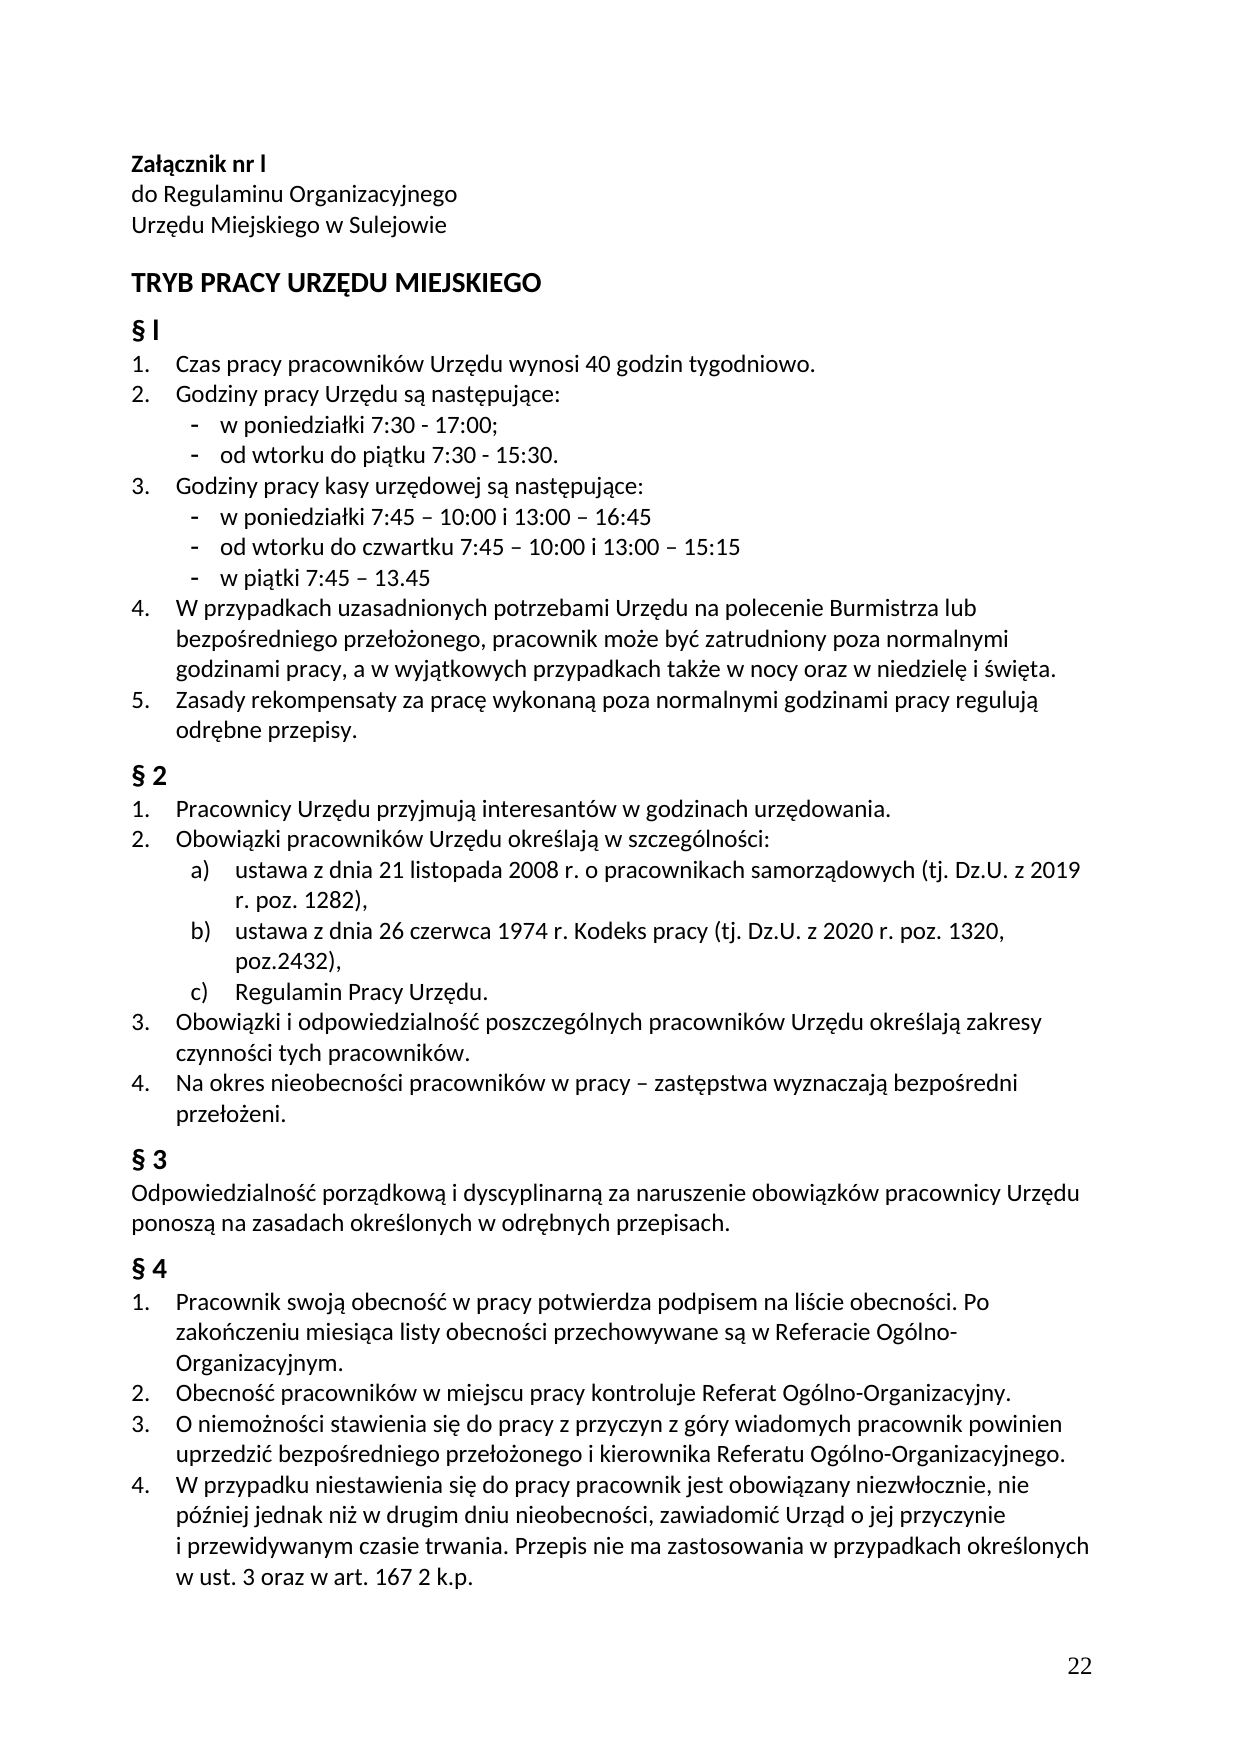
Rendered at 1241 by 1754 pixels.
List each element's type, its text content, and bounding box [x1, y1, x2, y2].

text § 2 [131, 757, 1092, 793]
text § l [131, 312, 1092, 348]
text § 3 [131, 1141, 1092, 1177]
list ustawa z dnia 21 listopada 2008 r. o pracownikach samorządowych (tj. Dz.U. z 2019 r. poz. 1282), [190, 854, 1092, 915]
list w poniedziałki 7:30 - 17:00; [190, 409, 1092, 439]
text Załącznik nr l [131, 148, 1092, 178]
list w poniedziałki 7:45 – 10:00 i 13:00 – 16:45 [190, 501, 1092, 531]
text TRYB PRACY URZĘDU MIEJSKIEGO [131, 264, 1092, 300]
list Pracownicy Urzędu przyjmują interesantów w godzinach urzędowania. [131, 793, 1092, 823]
text § 4 [131, 1250, 1092, 1286]
text do Regulaminu Organizacyjnego [131, 178, 1092, 209]
list Obecność pracowników w miejscu pracy kontroluje Referat Ogólno-Organizacyjny. [131, 1377, 1092, 1408]
list Pracownik swoją obecność w pracy potwierdza podpisem na liście obecności. Po zakończeniu miesiąca listy obecności przechowywane są w Referacie Ogólno-Organizacyjnym. [131, 1286, 1092, 1377]
list W przypadku niestawienia się do pracy pracownik jest obowiązany niezwłocznie, nie później jednak niż w drugim dniu nieobecności, zawiadomić Urząd o jej przyczynie i przewidywanym czasie trwania. Przepis nie ma zastosowania w przypadkach określonych w ust. 3 oraz w art. 167 2 k.p. [131, 1469, 1092, 1591]
list Regulamin Pracy Urzędu. [190, 976, 1092, 1007]
list Obowiązki pracowników Urzędu określają w szczególności: [131, 823, 1092, 854]
list od wtorku do czwartku 7:45 – 10:00 i 13:00 – 15:15 [190, 531, 1092, 562]
list Godziny pracy kasy urzędowej są następujące: [131, 470, 1092, 501]
list ustawa z dnia 26 czerwca 1974 r. Kodeks pracy (tj. Dz.U. z 2020 r. poz. 1320, poz.2432), [190, 915, 1092, 976]
list Zasady rekompensaty za pracę wykonaną poza normalnymi godzinami pracy regulują odrębne przepisy. [131, 684, 1092, 745]
list Godziny pracy Urzędu są następujące: [131, 378, 1092, 409]
list w piątki 7:45 – 13.45 [190, 562, 1092, 592]
list O niemożności stawienia się do pracy z przyczyn z góry wiadomych pracownik powinien uprzedzić bezpośredniego przełożonego i kierownika Referatu Ogólno-Organizacyjnego. [131, 1408, 1092, 1469]
list od wtorku do piątku 7:30 - 15:30. [190, 439, 1092, 470]
list Obowiązki i odpowiedzialność poszczególnych pracowników Urzędu określają zakresy czynności tych pracowników. [131, 1007, 1092, 1068]
list W przypadkach uzasadnionych potrzebami Urzędu na polecenie Burmistrza lub bezpośredniego przełożonego, pracownik może być zatrudniony poza normalnymi godzinami pracy, a w wyjątkowych przypadkach także w nocy oraz w niedzielę i święta. [131, 592, 1092, 684]
text Urzędu Miejskiego w Sulejowie [131, 209, 1092, 239]
list Czas pracy pracowników Urzędu wynosi 40 godzin tygodniowo. [131, 348, 1092, 378]
list Na okres nieobecności pracowników w pracy – zastępstwa wyznaczają bezpośredni przełożeni. [131, 1068, 1092, 1129]
text Odpowiedzialność porządkową i dyscyplinarną za naruszenie obowiązków pracownicy Urzędu ponoszą na zasadach określonych w odrębnych przepisach. [131, 1177, 1092, 1238]
